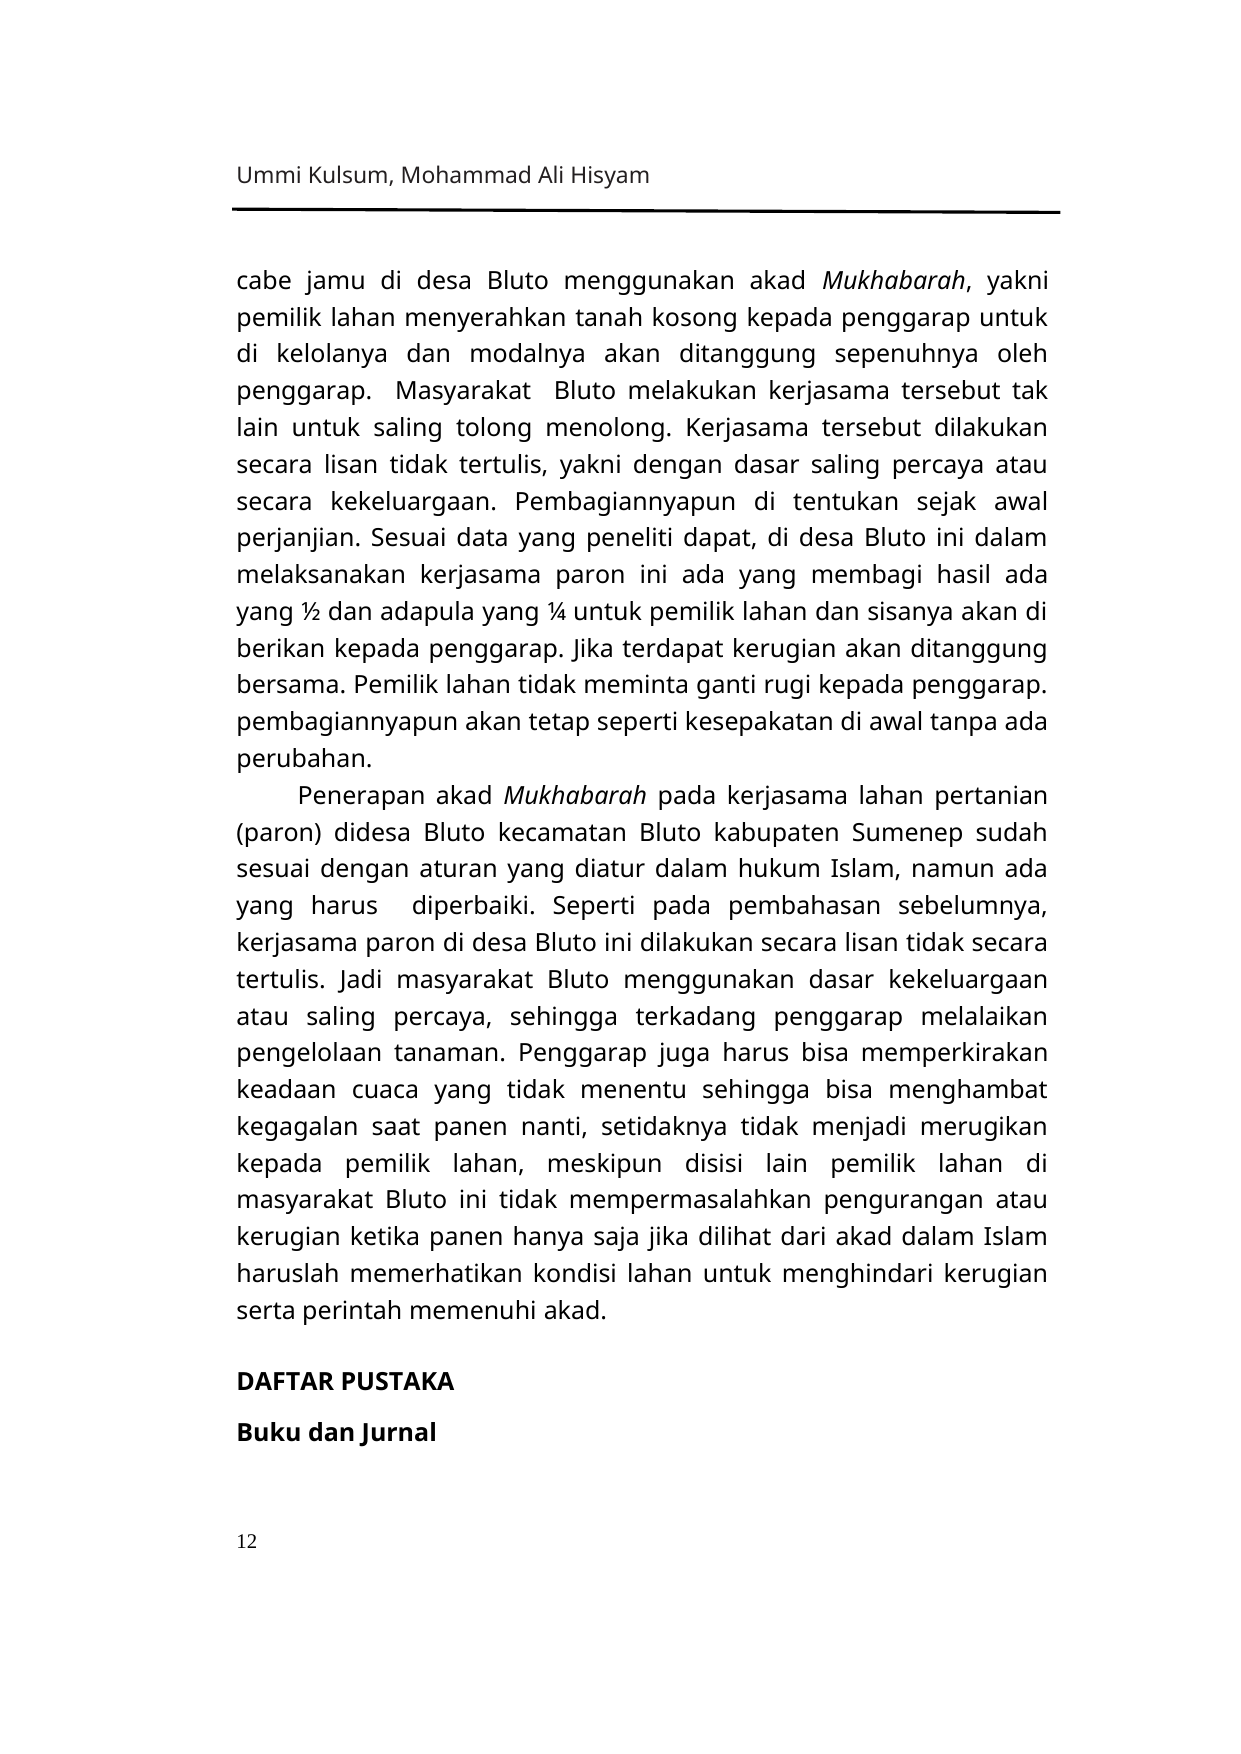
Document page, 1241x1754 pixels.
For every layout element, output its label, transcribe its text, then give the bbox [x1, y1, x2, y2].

text Buku dan Jurnal [236, 1414, 1063, 1448]
text Penerapan akad Mukhabarah pada kerjasama lahan pertanian (paron) didesa Bluto kecamatan Bluto kabupaten Sumenep sudah sesuai dengan aturan yang diatur dalam hukum Islam, namun ada yang harus diperbaiki. Seperti pada pembahasan sebelumnya, kerjasama paron di desa Bluto ini dilakukan secara lisan tidak secara tertulis. Jadi masyarakat Bluto menggunakan dasar kekeluargaan atau saling percaya, sehingga terkadang penggarap melalaikan pengelolaan tanaman. Penggarap juga harus bisa memperkirakan keadaan cuaca yang tidak menentu sehingga bisa menghambat kegagalan saat panen nanti, setidaknya tidak menjadi merugikan kepada pemilik lahan, meskipun disisi lain pemilik lahan di masyarakat Bluto ini tidak mempermasalahkan pengurangan atau kerugian ketika panen hanya saja jika dilihat dari akad dalam Islam haruslah memerhatikan kondisi lahan untuk menghindari kerugian serta perintah memenuhi akad. [236, 778, 1049, 1326]
text DAFTAR PUSTAKA [236, 1363, 1063, 1397]
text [236, 263, 1049, 775]
